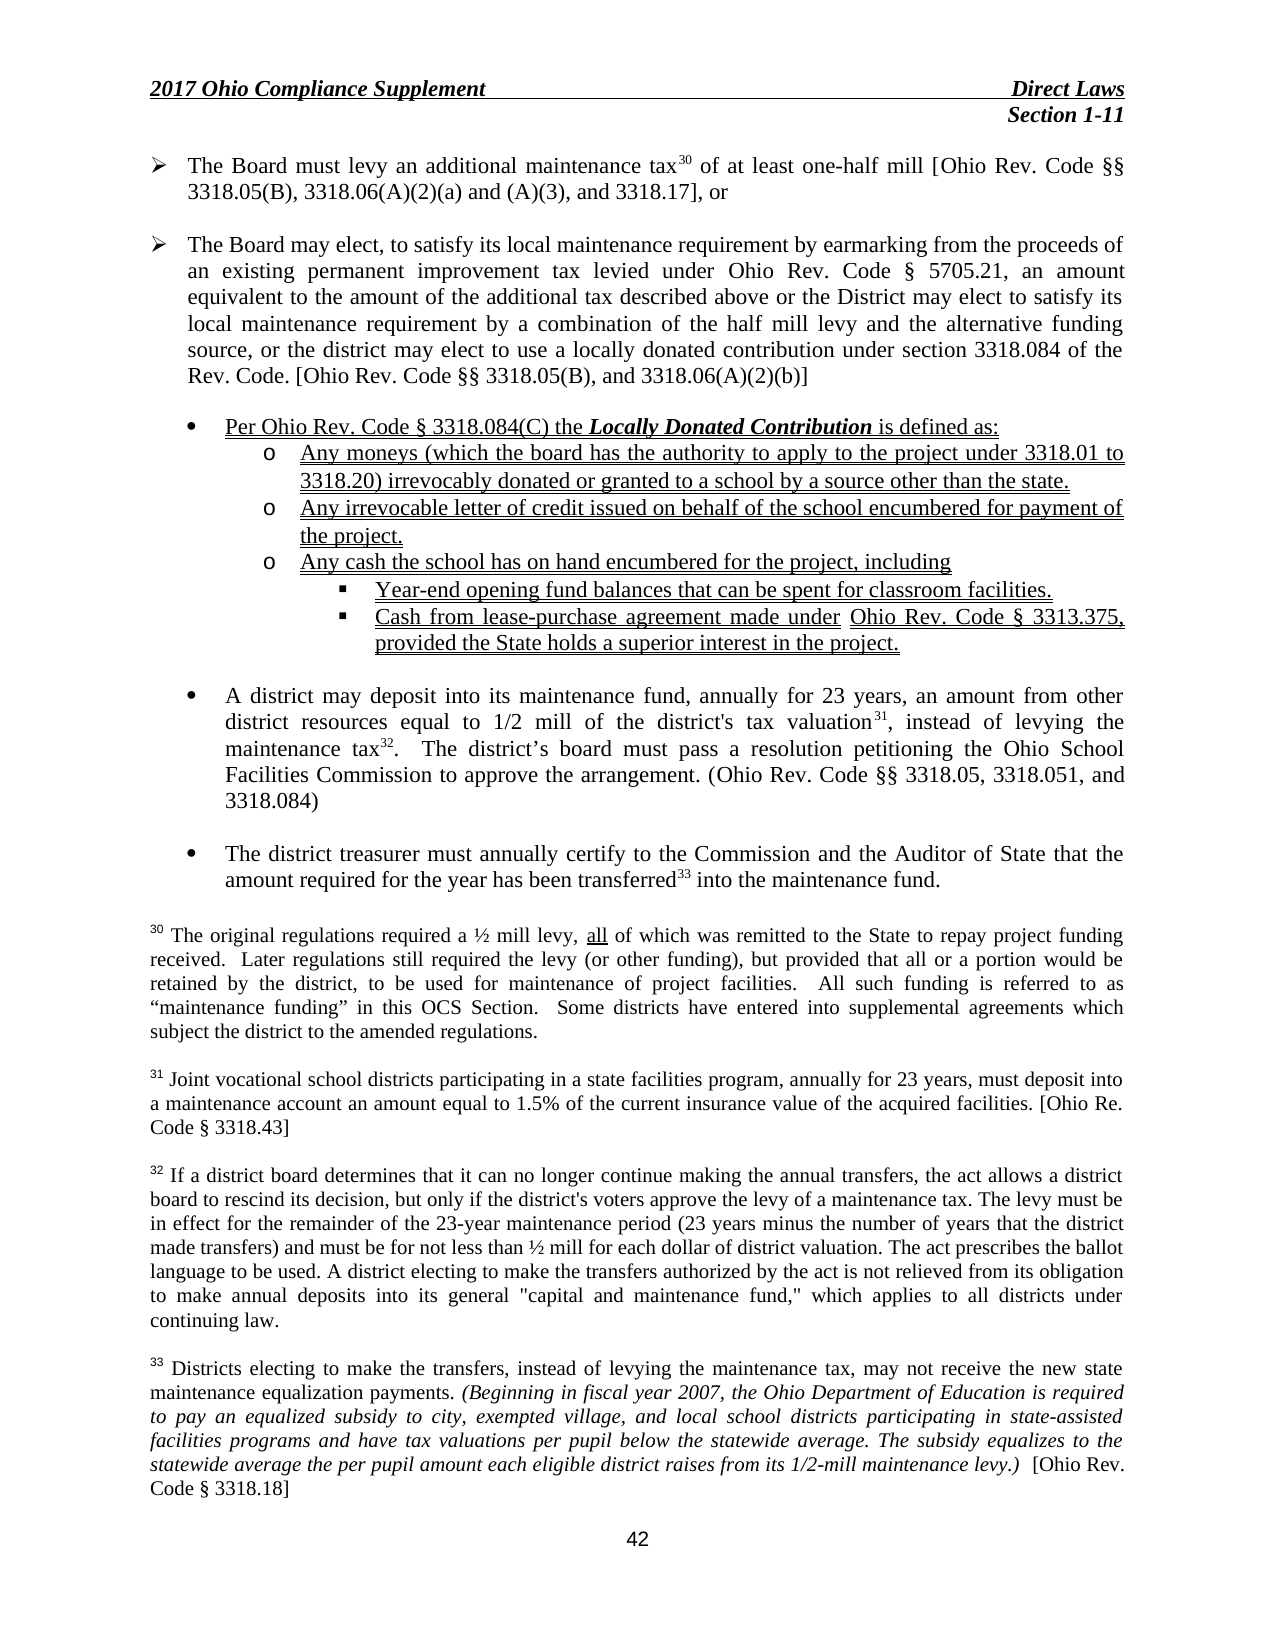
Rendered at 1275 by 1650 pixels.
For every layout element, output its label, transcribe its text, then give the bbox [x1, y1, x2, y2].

list Any cash the school has on hand encumbered for the project, including [262, 548, 1125, 577]
list A district may deposit into its maintenance fund, annually for 23 years, an amount from other district resources equal to 1/2 mill of the district's tax valuation, instead of levying the maintenance tax. The district’s board must pass a resolution petitioning the Ohio School Facilities Commission to approve the arrangement. (Ohio Rev. Code §§ 3318.05, 3318.051, and 3318.084) [187, 682, 1125, 814]
list The Board must levy an additional maintenance tax of at least one-half mill [Ohio Rev. Code §§ 3318.05(B), 3318.06(A)(2)(a) and (A)(3), and 3318.17], or [150, 152, 1125, 204]
list The Board may elect, to satisfy its local maintenance requirement by earmarking from the proceeds of an existing permanent improvement tax levied under Ohio Rev. Code § 5705.21, an amount equivalent to the amount of the additional tax described above or the District may elect to satisfy its local maintenance requirement by a combination of the half mill levy and the alternative funding source, or the district may elect to use a locally donated contribution under section 3318.084 of the Rev. Code. [Ohio Rev. Code §§ 3318.05(B), and 3318.06(A)(2)(b)] [150, 231, 1125, 389]
list Year-end opening fund balances that can be spent for classroom facilities. [337, 577, 1125, 603]
list The district treasurer must annually certify to the Commission and the Auditor of State that the amount required for the year has been transferred into the maintenance fund. [187, 840, 1125, 893]
list Any irrevocable letter of credit issued on behalf of the school encumbered for payment of the project. [262, 494, 1125, 548]
list Per Ohio Rev. Code § 3318.084(C) the Locally Donated Contribution is defined as: [187, 413, 1125, 439]
list Any moneys (which the board has the authority to apply to the project under 3318.01 to 3318.20) irrevocably donated or granted to a school by a source other than the state. [262, 439, 1125, 494]
list Cash from lease-purchase agreement made under Ohio Rev. Code § 3313.375, provided the State holds a superior interest in the project. [337, 603, 1125, 656]
